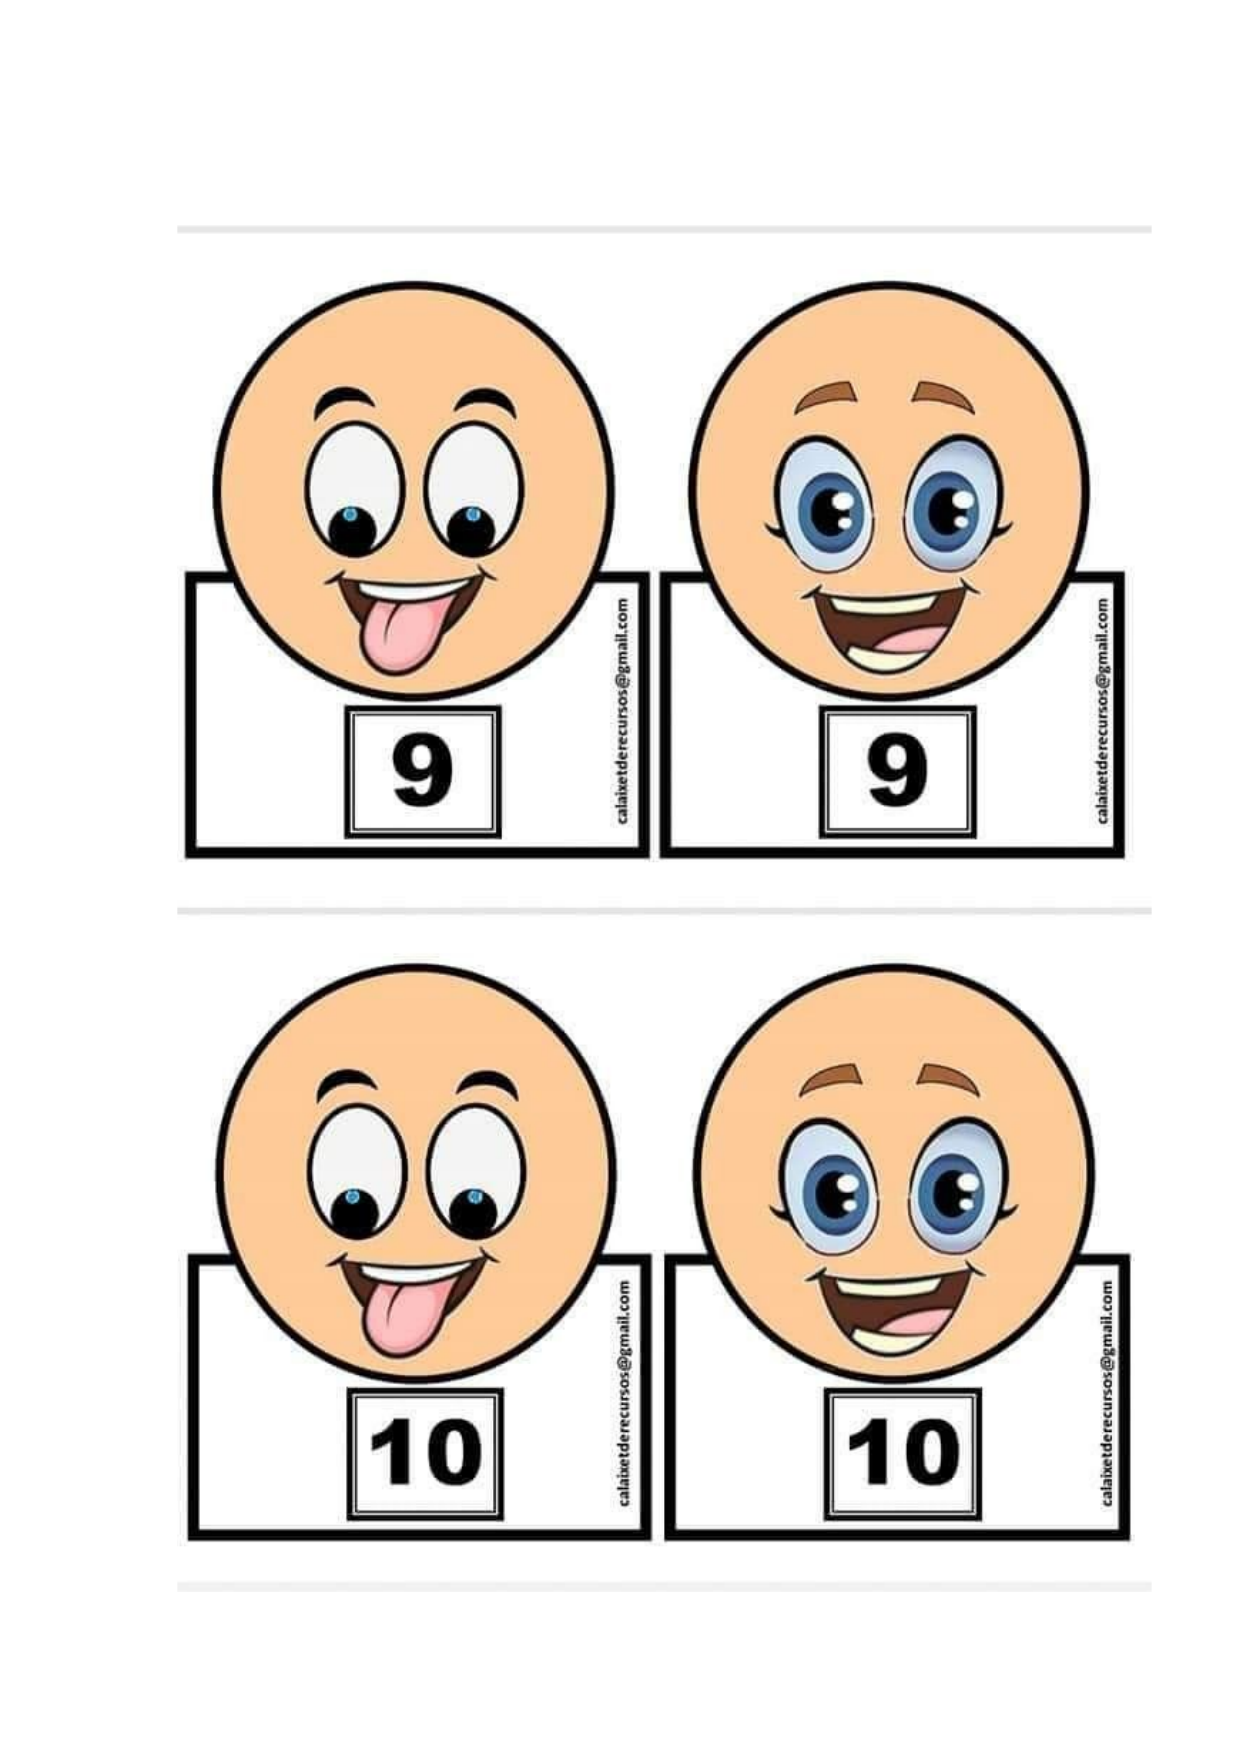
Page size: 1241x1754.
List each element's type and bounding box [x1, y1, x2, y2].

picture [177, 224, 1152, 1592]
